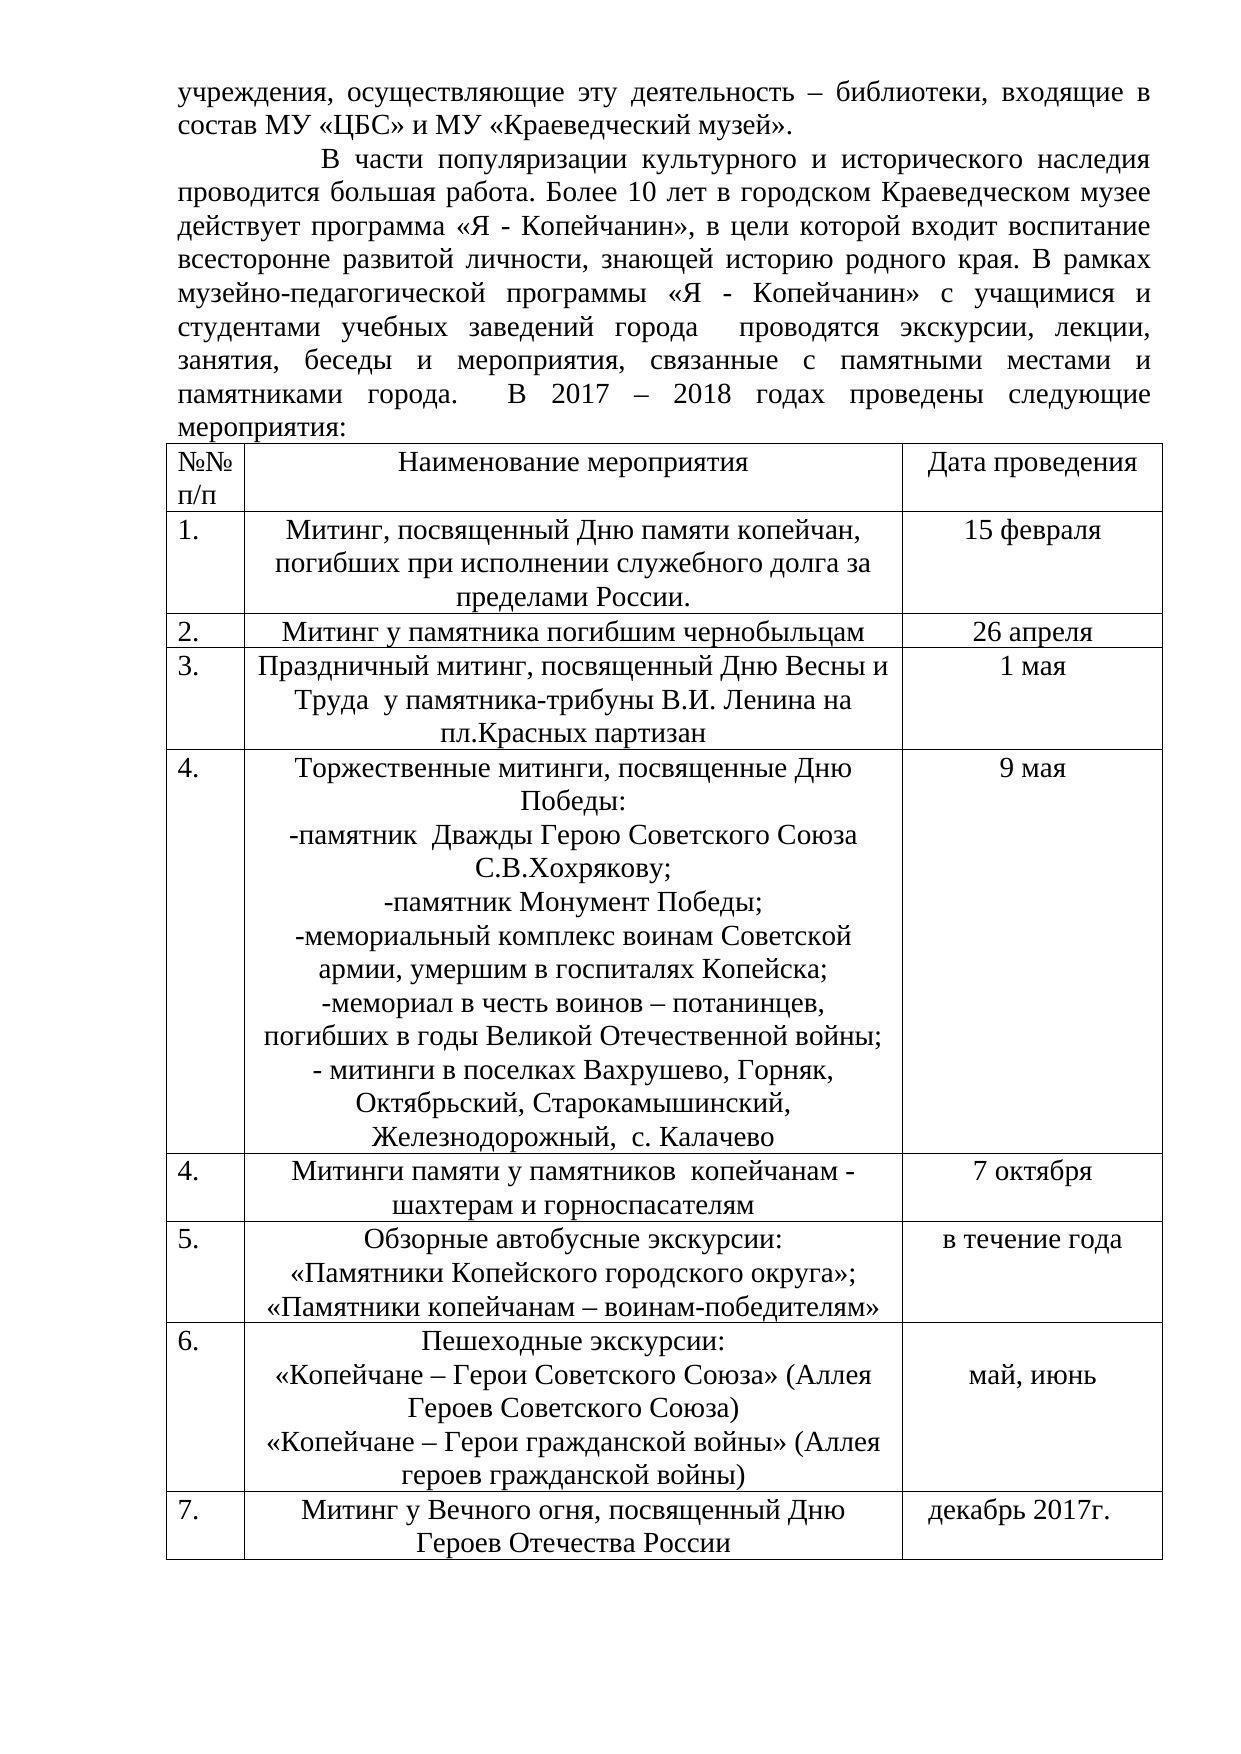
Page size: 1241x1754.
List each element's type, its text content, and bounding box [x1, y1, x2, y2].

table_cell Митинг у Вечного огня, посвященный Дню Героев Отечества России [245, 1492, 902, 1559]
table_cell 2. [167, 614, 244, 647]
table_cell 1 мая [903, 648, 1162, 749]
table_cell 4. [167, 1154, 244, 1221]
table_cell Митинги памяти у памятников копейчанам - шахтерам и горноспасателям [245, 1154, 902, 1221]
table_cell декабрь 2017г. [903, 1492, 1162, 1559]
table_cell 9 мая [903, 750, 1162, 1152]
table_cell 7. [167, 1492, 244, 1559]
table_cell май, июнь [903, 1323, 1162, 1491]
table_cell 7 октября [903, 1154, 1162, 1221]
table_cell 4. [167, 750, 244, 1152]
table_cell 1. [167, 512, 244, 613]
table_cell 3. [167, 648, 244, 749]
table_cell в течение года [903, 1222, 1162, 1322]
table_cell 5. [167, 1222, 244, 1322]
text В части популяризации культурного и исторического наследия проводится большая работа. Более 10 лет в городском Краеведческом музее действует программа «Я - Копейчанин», в цели которой входит воспитание всесторонне развитой личности, знающей историю родного края. В рамках музейно-педагогической программы «Я - Копейчанин» с учащимися и студентами учебных заведений города проводятся экскурсии, лекции, занятия, беседы и мероприятия, связанные с памятными местами и памятниками города. В 2017 – 2018 годах проведены следующие мероприятия: [177, 141, 1152, 443]
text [177, 74, 1152, 141]
table_header Дата проведения [903, 444, 1162, 511]
table_header №№ п/п [167, 444, 244, 511]
table_cell Торжественные митинги, посвященные Дню Победы: -памятник Дважды Герою Советского Союза С.В.Хохрякову; -памятник Монумент Победы; -мемориальный комплекс воинам Советской армии, умершим в госпиталях Копейска; -мемориал в честь воинов – потанинцев, погибших в годы Великой Отечественной войны; - митинги в поселках Вахрушево, Горняк, Октябрьский, Старокамышинский, Железнодорожный, с. Калачево [245, 750, 902, 1152]
table_cell Митинг у памятника погибшим чернобыльцам [245, 614, 902, 647]
table_cell 26 апреля [903, 614, 1162, 647]
table_cell Праздничный митинг, посвященный Дню Весны и Труда у памятника-трибуны В.И. Ленина на пл.Красных партизан [245, 648, 902, 749]
table_cell 15 февраля [903, 512, 1162, 613]
table_cell Пешеходные экскурсии: «Копейчане – Герои Советского Союза» (Аллея Героев Советского Союза) «Копейчане – Герои гражданской войны» (Аллея героев гражданской войны) [245, 1323, 902, 1491]
table_cell Обзорные автобусные экскурсии: «Памятники Копейского городского округа»; «Памятники копейчанам – воинам-победителям» [245, 1222, 902, 1322]
table_cell Митинг, посвященный Дню памяти копейчан, погибших при исполнении служебного долга за пределами России. [245, 512, 902, 613]
table_cell 6. [167, 1323, 244, 1491]
table_header Наименование мероприятия [245, 444, 902, 511]
